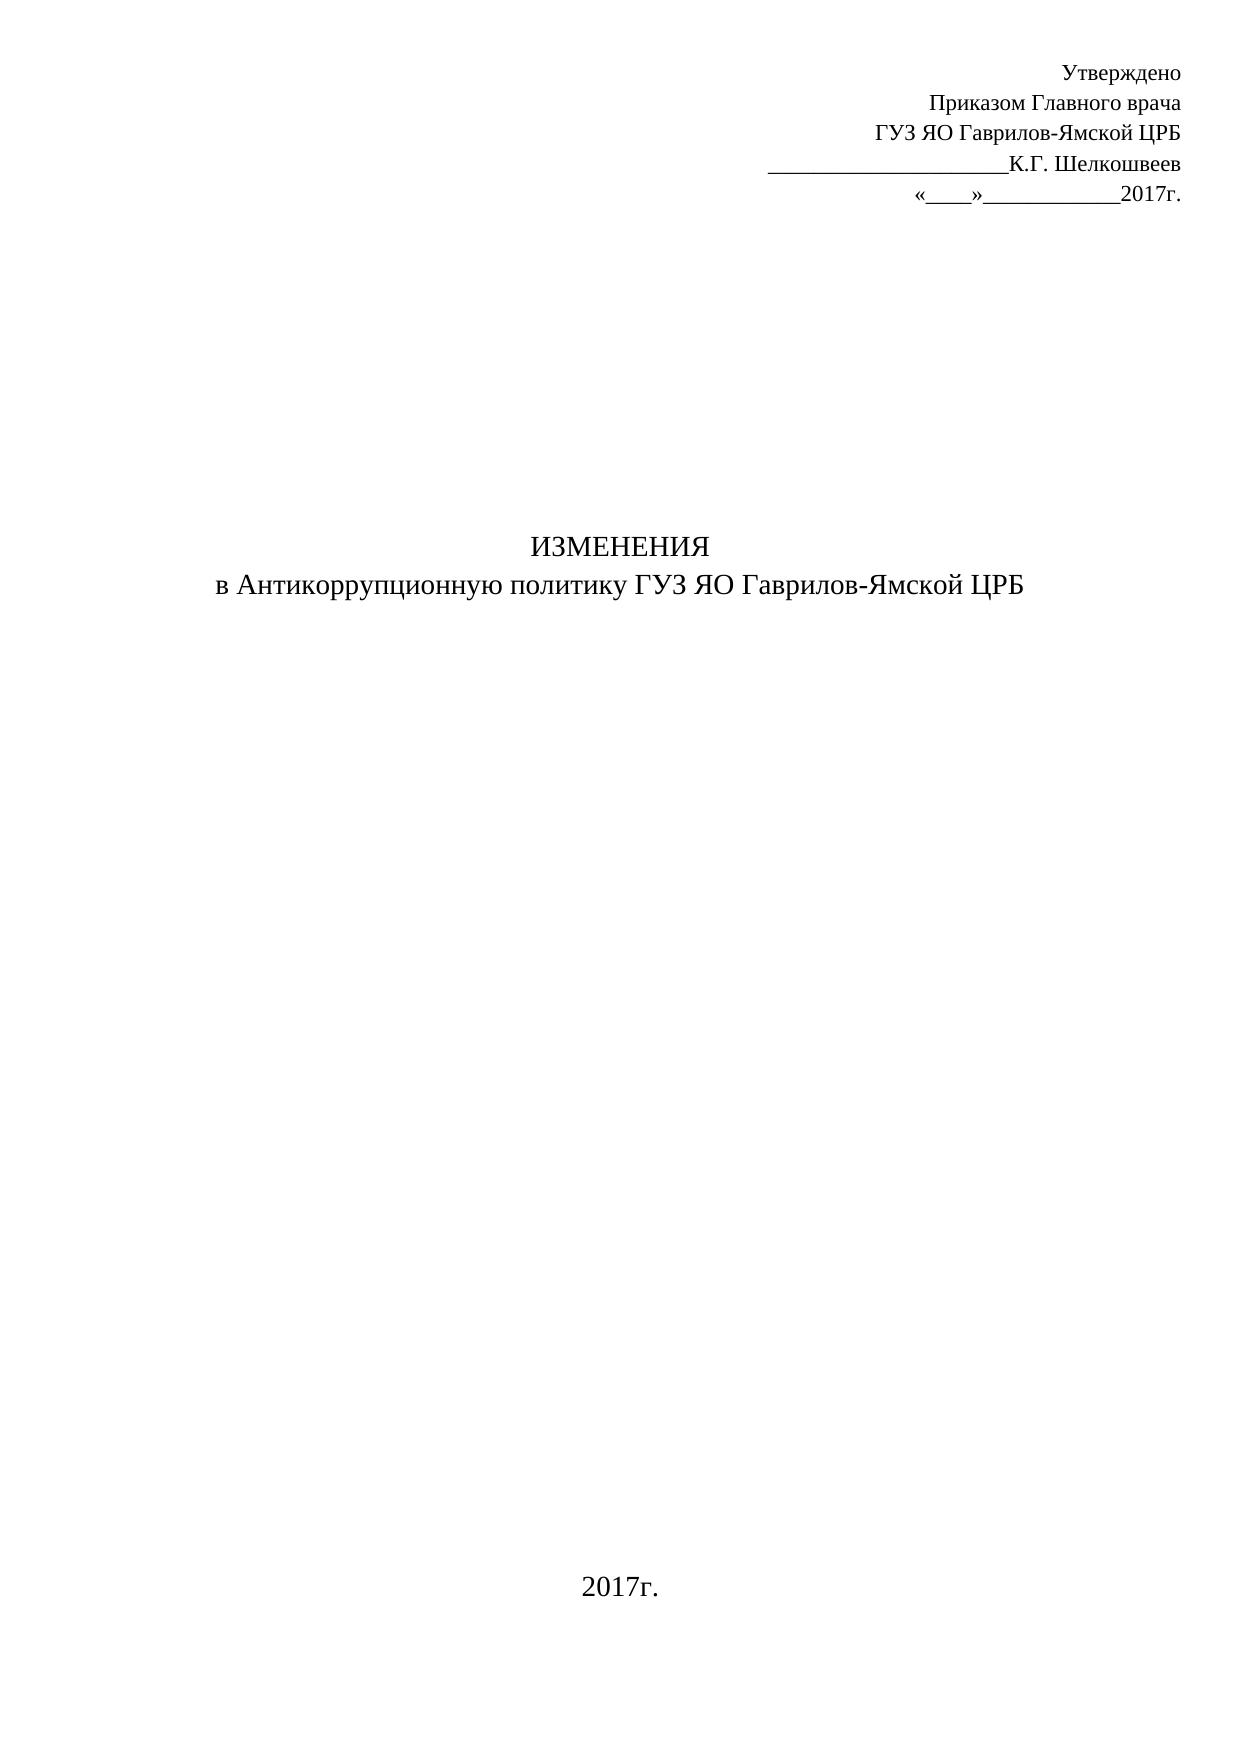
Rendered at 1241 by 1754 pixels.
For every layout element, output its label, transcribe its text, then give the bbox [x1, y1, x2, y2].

text Утверждено [59, 59, 1181, 85]
text ГУЗ ЯО Гаврилов-Ямской ЦРБ [59, 119, 1181, 146]
text 2017г. [59, 1569, 1181, 1603]
text в Антикоррупционную политику ГУЗ ЯО Гаврилов-Ямской ЦРБ [59, 567, 1181, 601]
text «____»____________2017г. [59, 180, 1181, 206]
text _____________________К.Г. Шелкошвеев [59, 150, 1181, 176]
text ИЗМЕНЕНИЯ [59, 529, 1181, 562]
text Приказом Главного врача [59, 89, 1181, 116]
